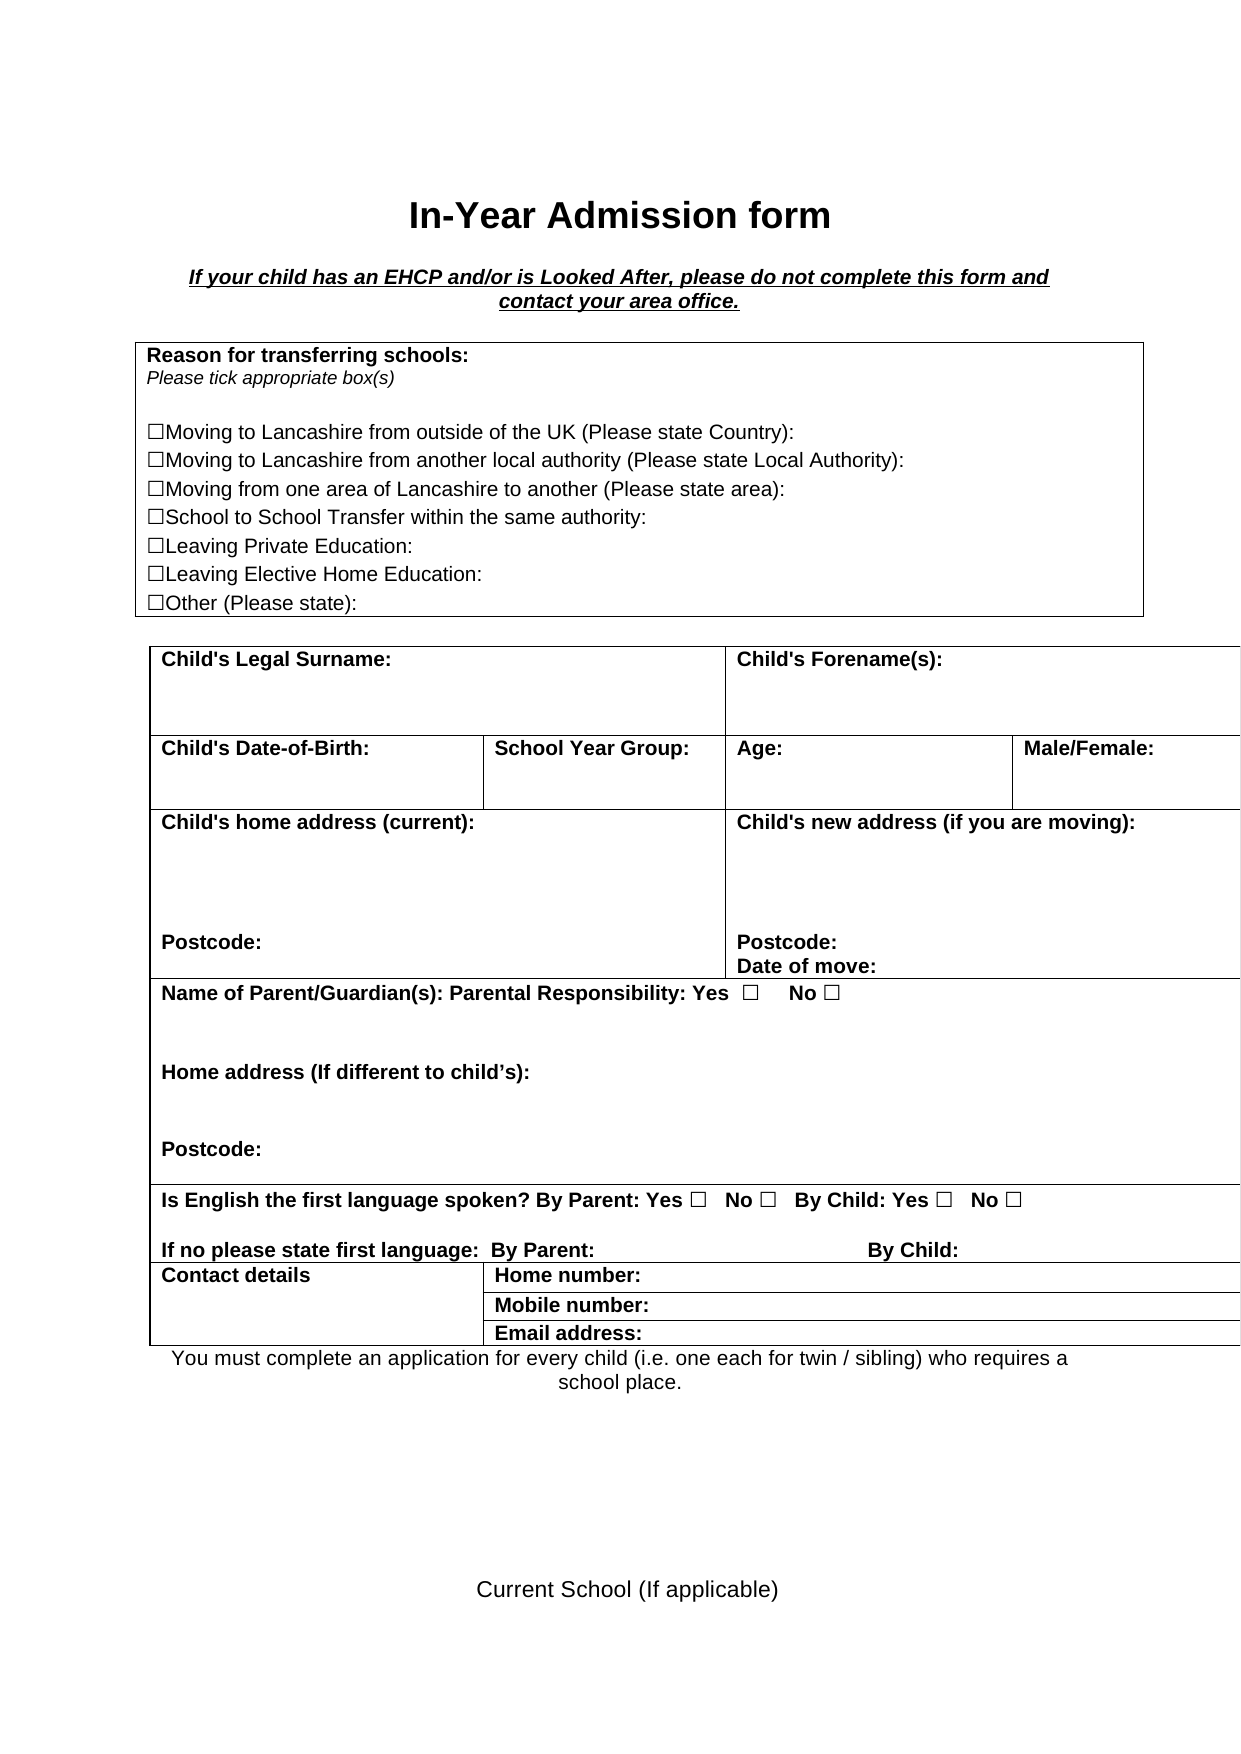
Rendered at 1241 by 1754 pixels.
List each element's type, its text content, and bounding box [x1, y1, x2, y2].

table_cell Mobile number: [484, 1293, 1240, 1320]
table_cell Is English the first language spoken? By Parent: Yes No By Child: Yes No If no please state first language: By Parent: By Child: [151, 1185, 1240, 1262]
table_cell Age: [726, 736, 1012, 809]
table_cell Male/Female: [1013, 736, 1240, 809]
table_cell Home number: [484, 1263, 1240, 1292]
text In-Year Admission form [150, 193, 1090, 236]
table_cell Name of Parent/Guardian(s): Parental Responsibility: Yes No Home address (If different to child’s): Postcode: [151, 979, 1240, 1184]
table_header Child's Forename(s): [726, 647, 1240, 735]
table_cell Email address: [484, 1321, 1240, 1345]
table_cell Child's new address (if you are moving): Postcode: Date of move: [726, 810, 1240, 977]
table_cell Child's Date-of-Birth: [151, 736, 483, 809]
text Current School (If applicable) [165, 1576, 1090, 1602]
text If your child has an EHCP and/or is Looked After, please do not complete this form and contact your area office. [150, 265, 1090, 313]
table_header Child's Legal Surname: [151, 647, 725, 735]
text You must complete an application for every child (i.e. one each for twin / sibling) who requires a school place. [150, 1346, 1090, 1394]
table_header Reason for transferring schools: Please tick appropriate box(s) Moving to Lancashire from outside of the UK (Please state Country): Moving to Lancashire from another local authority (Please state Local Authority): Moving from one area of Lancashire to another (Please state area): School to School Transfer within the same authority: Leaving Private Education: Leaving Elective Home Education: Other (Please state): [136, 343, 1143, 616]
table_cell Child's home address (current): Postcode: [151, 810, 725, 977]
table_cell Contact details [151, 1263, 483, 1345]
table_cell School Year Group: [484, 736, 725, 809]
